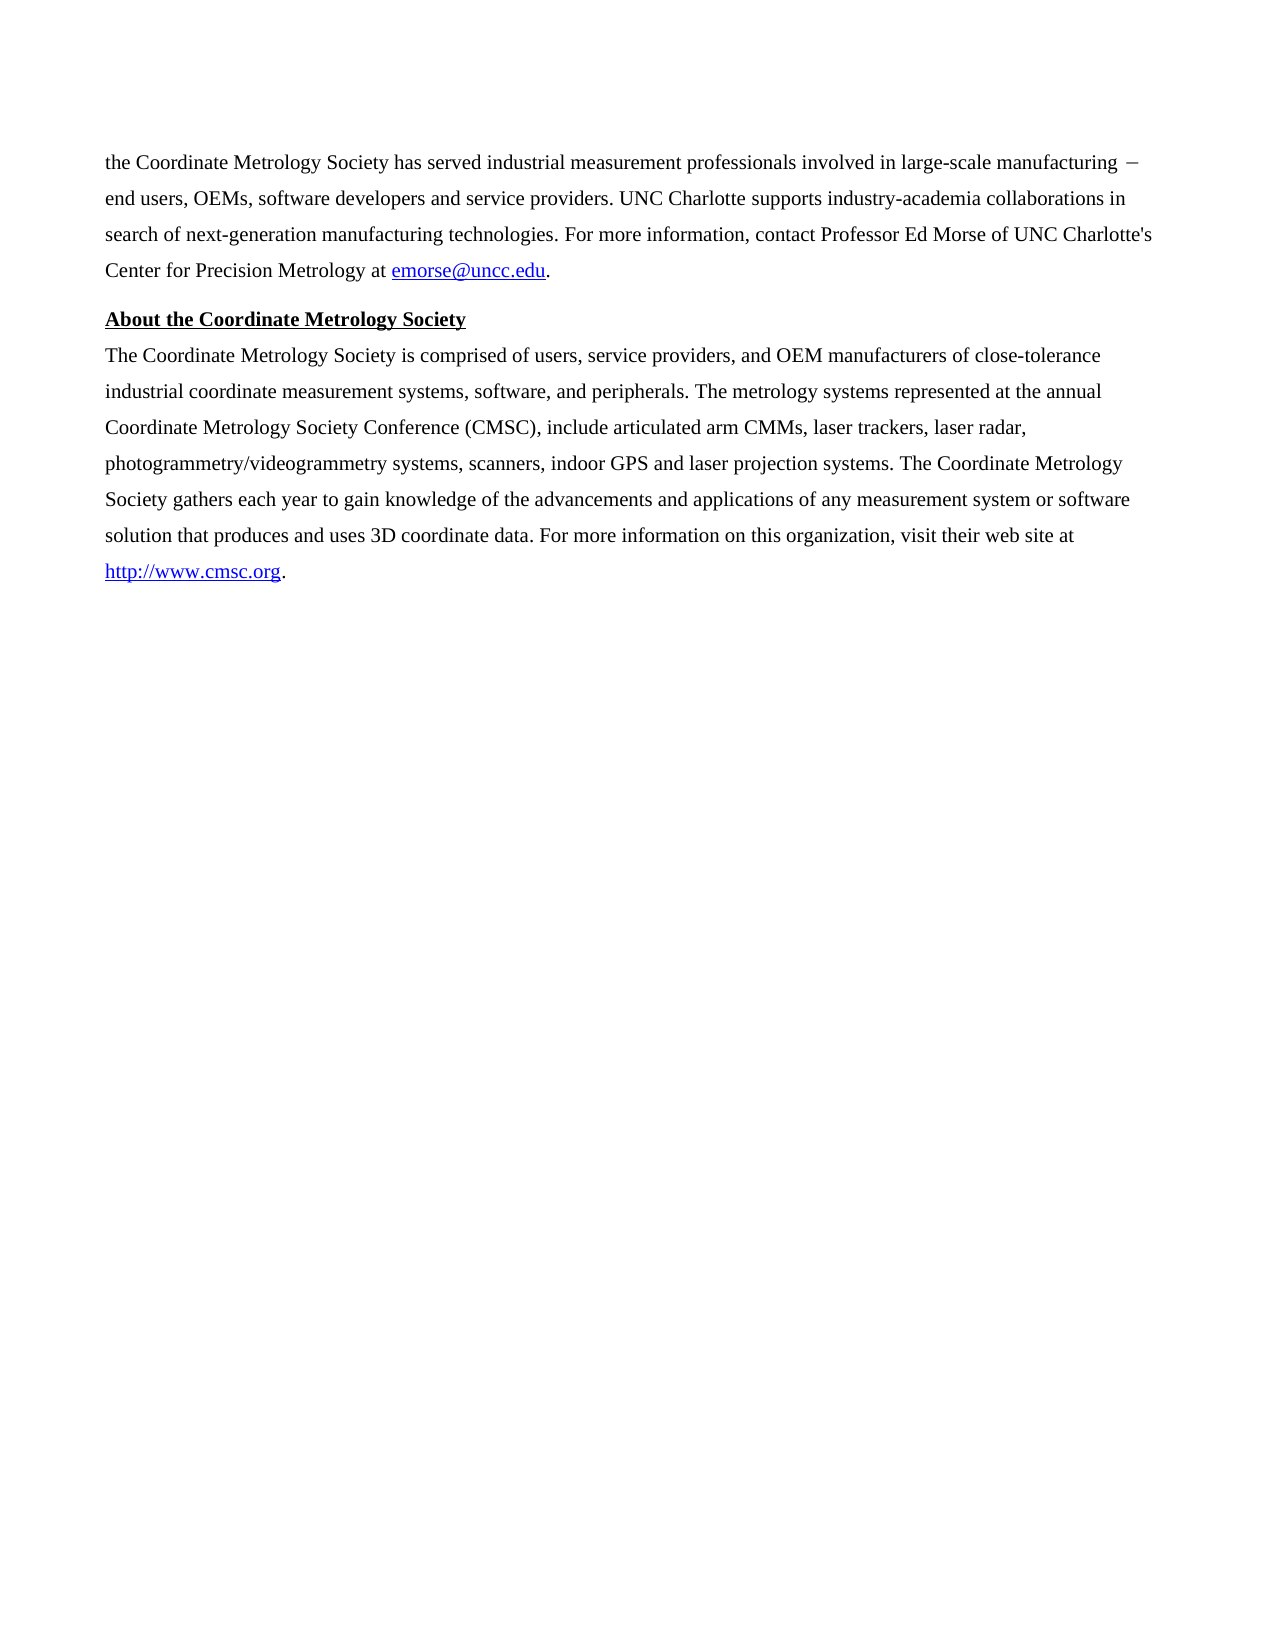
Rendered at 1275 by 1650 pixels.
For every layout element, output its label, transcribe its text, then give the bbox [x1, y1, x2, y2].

text The Coordinate Metrology Society is comprised of users, service providers, and OEM manufacturers of close-tolerance industrial coordinate measurement systems, software, and peripherals. The metrology systems represented at the annual Coordinate Metrology Society Conference (CMSC), include articulated arm CMMs, laser trackers, laser radar, photogrammetry/videogrammetry systems, scanners, indoor GPS and laser projection systems. The Coordinate Metrology Society gathers each year to gain knowledge of the advancements and applications of any measurement system or software solution that produces and uses 3D coordinate data. For more information on this organization, visit their web site at http://www.cmsc.org. [105, 343, 1170, 583]
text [105, 150, 1170, 282]
text About the Coordinate Metrology Society [105, 307, 1170, 331]
